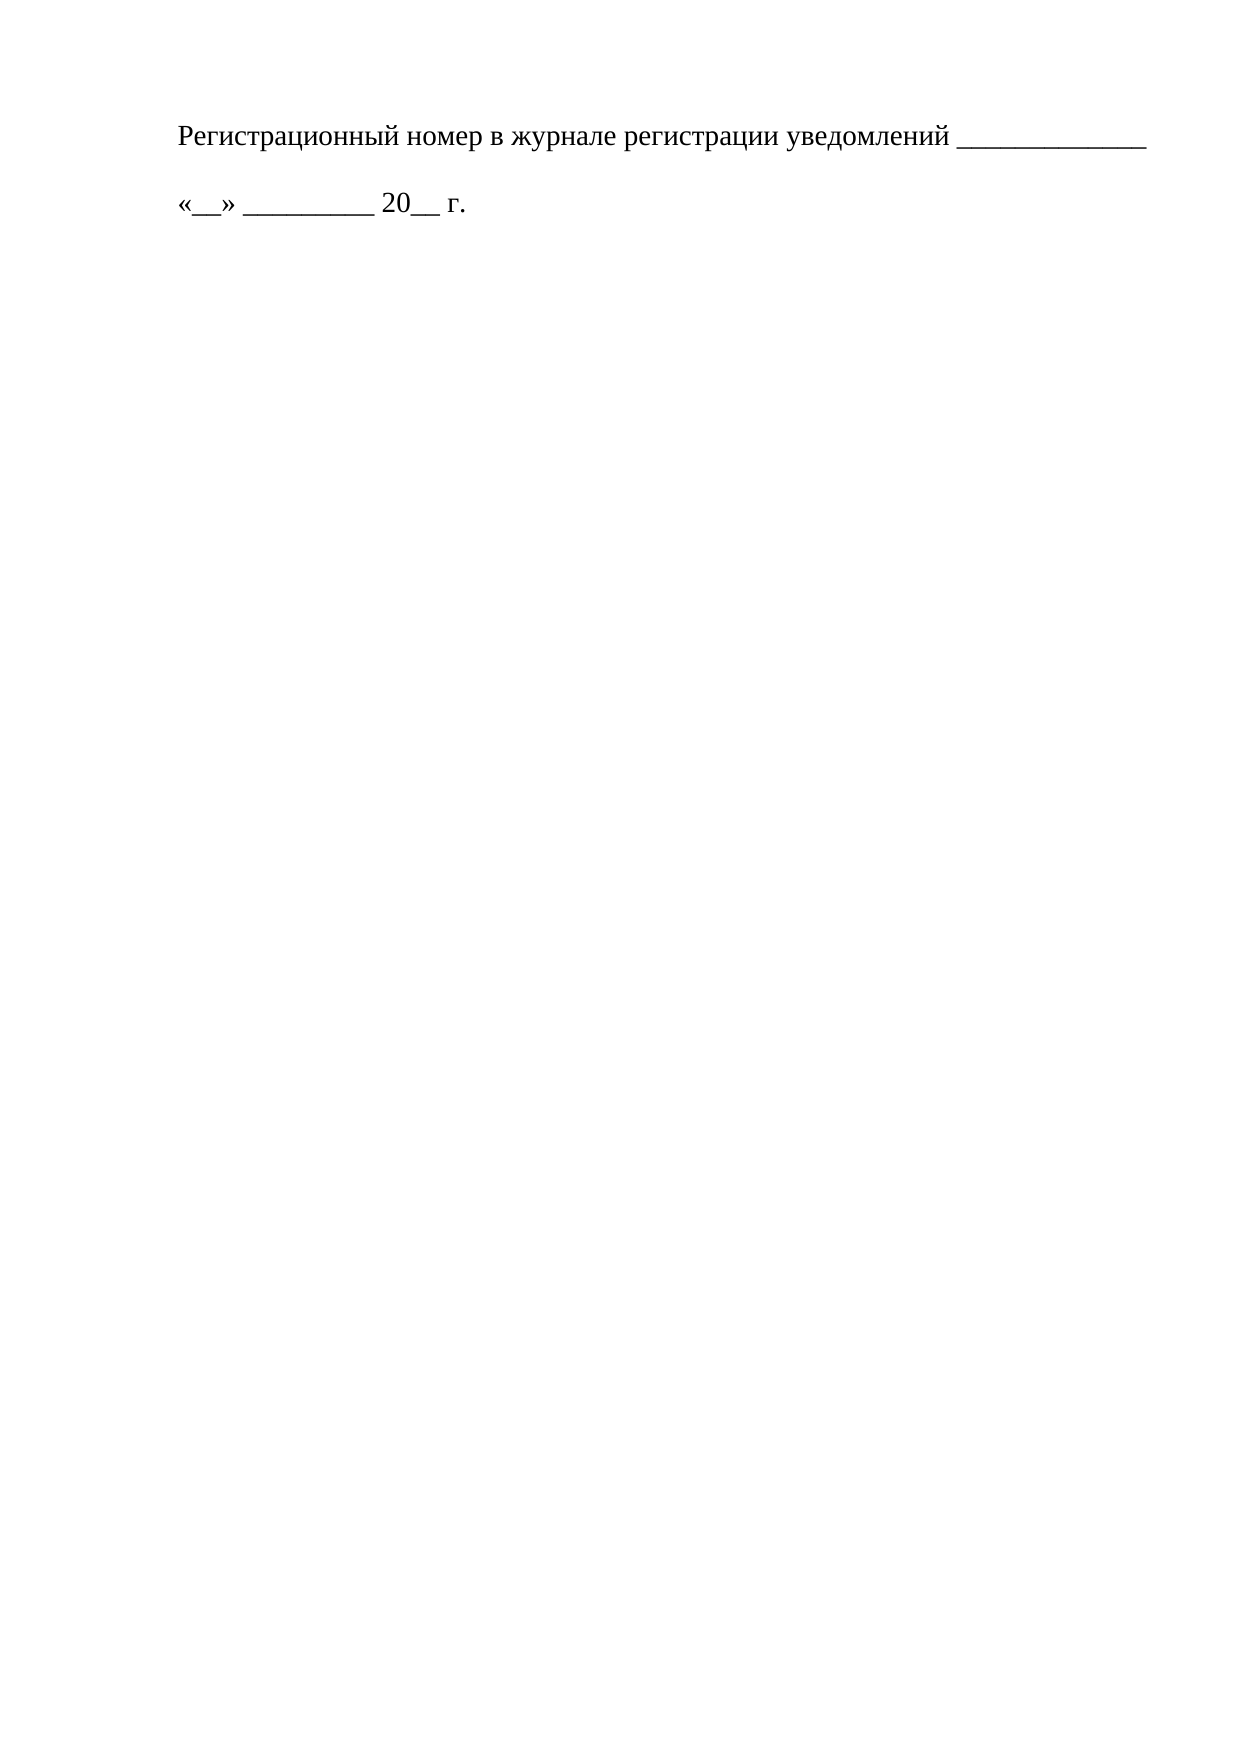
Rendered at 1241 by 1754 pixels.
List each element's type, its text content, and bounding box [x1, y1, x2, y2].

text «__» _________ 20__ г. [177, 185, 1152, 219]
text Регистрационный номер в журнале регистрации уведомлений _____________ [177, 118, 1152, 152]
